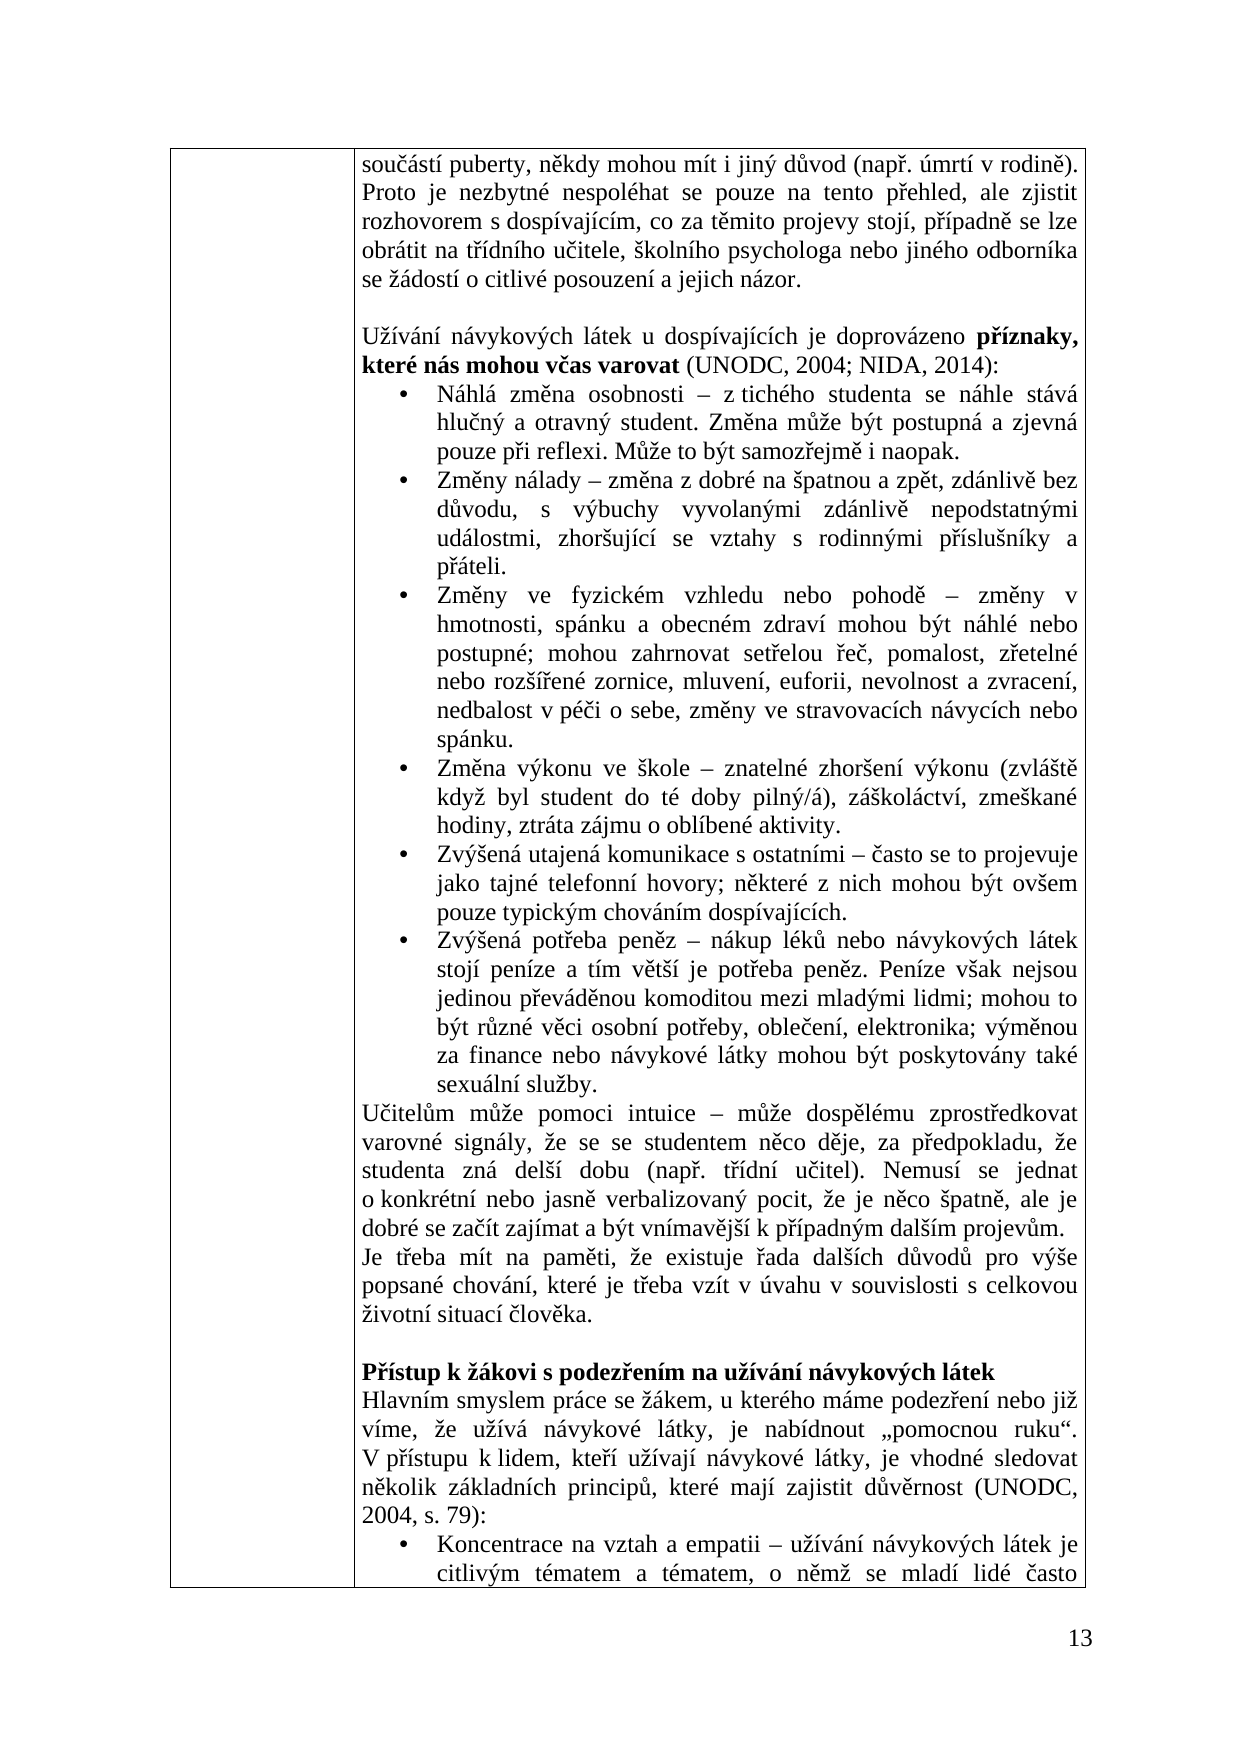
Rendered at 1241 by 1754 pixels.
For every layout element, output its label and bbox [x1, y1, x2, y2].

table_cell [171, 149, 354, 1587]
table_cell [355, 149, 1085, 1587]
